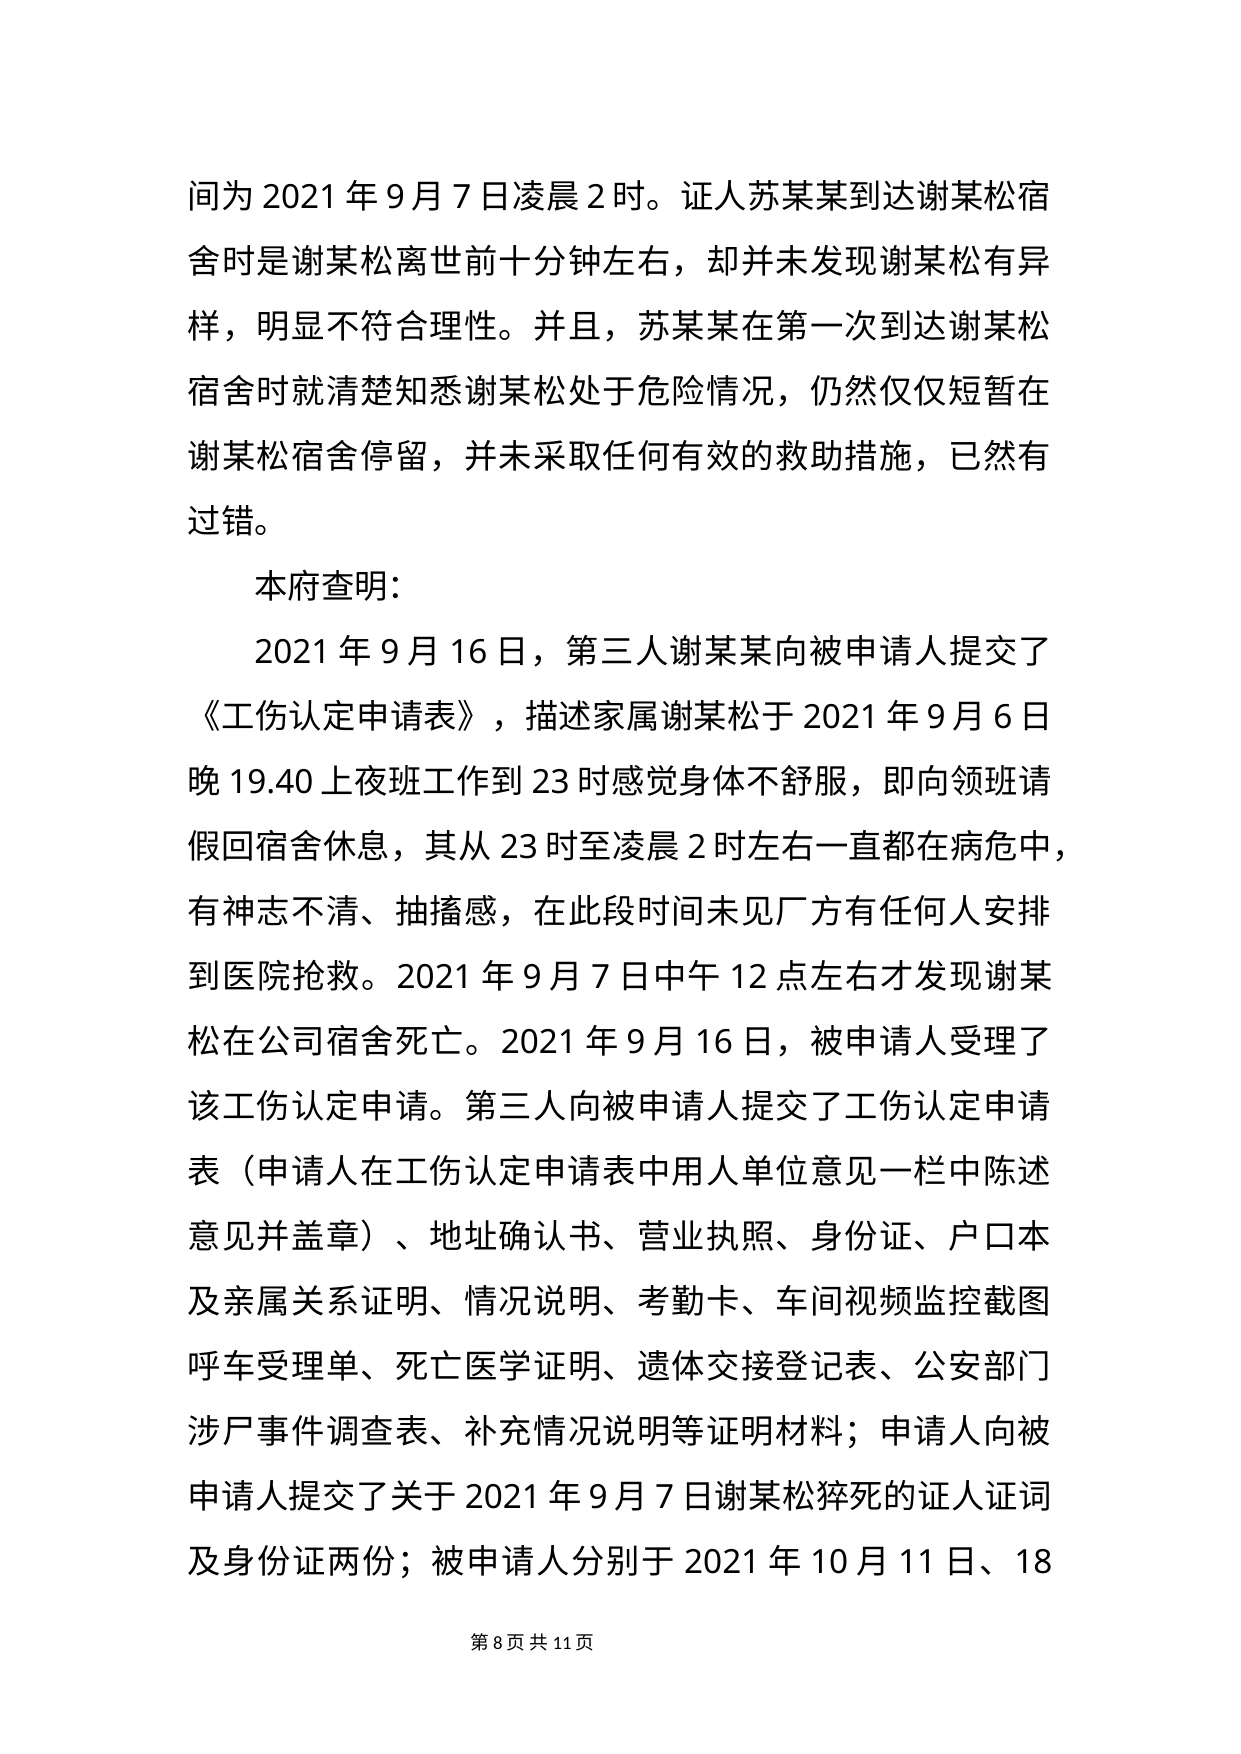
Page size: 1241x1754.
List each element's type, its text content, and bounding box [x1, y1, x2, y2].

text 本府查明： [187, 552, 1053, 617]
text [187, 162, 1053, 552]
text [187, 617, 1053, 1592]
